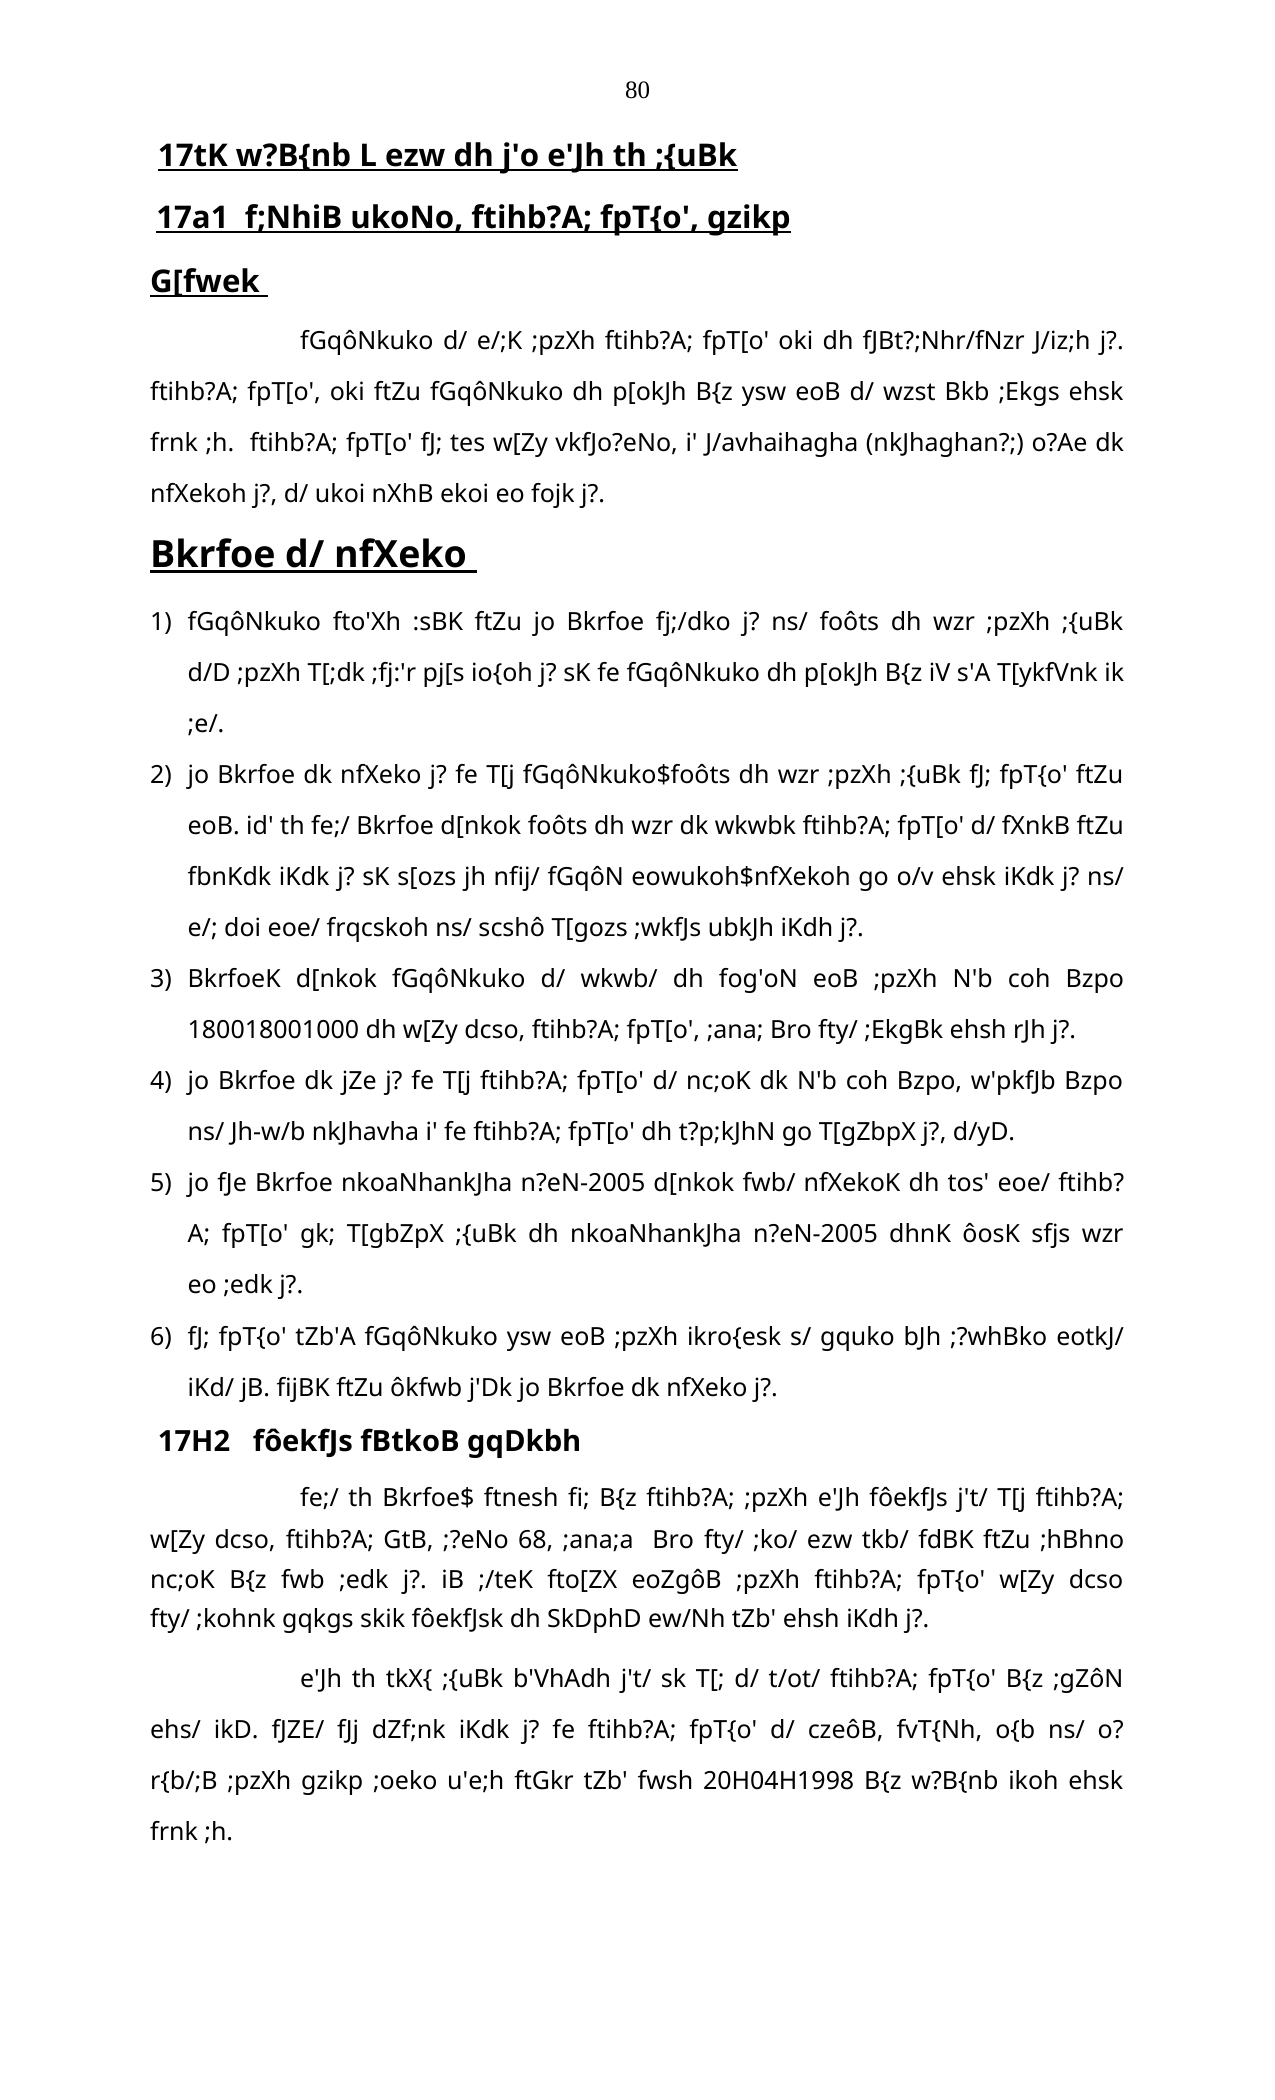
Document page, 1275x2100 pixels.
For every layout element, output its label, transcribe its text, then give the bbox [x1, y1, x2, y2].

text fe;/ th Bkrfoe$ ftnesh fi; B{z ftihb?A; ;pzXh e'Jh fôekfJs j't/ T[j ftihb?A; w[Zy dcso, ftihb?A; GtB, ;?eNo 68, ;ana;a Bro fty/ ;ko/ ezw tkb/ fdBK ftZu ;hBhno nc;oK B{z fwb ;edk j?. iB ;/teK fto[ZX eoZgôB ;pzXh ftihb?A; fpT{o' w[Zy dcso fty/ ;kohnk gqkgs skik fôekfJsk dh SkDphD ew/Nh tZb' ehsh iKdh j?. [150, 1480, 1125, 1634]
text e'Jh th tkX{ ;{uBk b'VhAdh j't/ sk T[; d/ t/ot/ ftihb?A; fpT{o' B{z ;gZôN ehs/ ikD. fJZE/ fJj dZf;nk iKdk j? fe ftihb?A; fpT{o' d/ czeôB, fvT{Nh, o{b ns/ o?r{b/;B ;pzXh gzikp ;oeko u'e;h ftGkr tZb' fwsh 20H04H1998 B{z w?B{nb ikoh ehsk frnk ;h. [150, 1660, 1125, 1848]
text 17a1 f;NhiB ukoNo, ftihb?A; fpT{o', gzikp [150, 195, 1125, 238]
list jo Bkrfoe dk jZe j? fe T[j ftihb?A; fpT[o' d/ nc;oK dk N'b coh Bzpo, w'pkfJb Bzpo ns/ Jh-w/b nkJhavha i' fe ftihb?A; fpT[o' dh t?p;kJhN go T[gZbpX j?, d/yD. [150, 1063, 1125, 1148]
text 17tK w?B{nb L ezw dh j'o e'Jh th ;{uBk [150, 132, 1125, 175]
text G[fwek [150, 259, 1125, 302]
list fJ; fpT{o' tZb'A fGqôNkuko ysw eoB ;pzXh ikro{esk s/ gquko bJh ;?whBko eotkJ/ iKd/ jB. fijBK ftZu ôkfwb j'Dk jo Bkrfoe dk nfXeko j?. [150, 1318, 1125, 1403]
list fGqôNkuko fto'Xh :sBK ftZu jo Bkrfoe fj;/dko j? ns/ foôts dh wzr ;pzXh ;{uBk d/D ;pzXh T[;dk ;fj:'r pj[s io{oh j? sK fe fGqôNkuko dh p[okJh B{z iV s'A T[ykfVnk ik ;e/. [150, 603, 1125, 740]
list BkrfoeK d[nkok fGqôNkuko d/ wkwb/ dh fog'oN eoB ;pzXh N'b coh Bzpo 180018001000 dh w[Zy dcso, ftihb?A; fpT[o', ;ana; Bro fty/ ;EkgBk ehsh rJh j?. [150, 961, 1125, 1046]
text 17H2 fôekfJs fBtkoB gqDkbh [150, 1420, 1125, 1460]
text fGqôNkuko d/ e/;K ;pzXh ftihb?A; fpT[o' oki dh fJBt?;Nhr/fNzr J/iz;h j?. ftihb?A; fpT[o', oki ftZu fGqôNkuko dh p[okJh B{z ysw eoB d/ wzst Bkb ;Ekgs ehsk frnk ;h. ftihb?A; fpT[o' fJ; tes w[Zy vkfJo?eNo, i' J/avhaihagha (nkJhaghan?;) o?Ae dk nfXekoh j?, d/ ukoi nXhB ekoi eo fojk j?. [150, 323, 1125, 510]
list jo Bkrfoe dk nfXeko j? fe T[j fGqôNkuko$foôts dh wzr ;pzXh ;{uBk fJ; fpT{o' ftZu eoB. id' th fe;/ Bkrfoe d[nkok foôts dh wzr dk wkwbk ftihb?A; fpT[o' d/ fXnkB ftZu fbnKdk iKdk j? sK s[ozs jh nfij/ fGqôN eowukoh$nfXekoh go o/v ehsk iKdk j? ns/ e/; doi eoe/ frqcskoh ns/ scshô T[gozs ;wkfJs ubkJh iKdh j?. [150, 757, 1125, 944]
text Bkrfoe d/ nfXeko [150, 527, 1125, 578]
list jo fJe Bkrfoe nkoaNhankJha n?eN-2005 d[nkok fwb/ nfXekoK dh tos' eoe/ ftihb?A; fpT[o' gk; T[gbZpX ;{uBk dh nkoaNhankJha n?eN-2005 dhnK ôosK sfjs wzr eo ;edk j?. [150, 1165, 1125, 1301]
